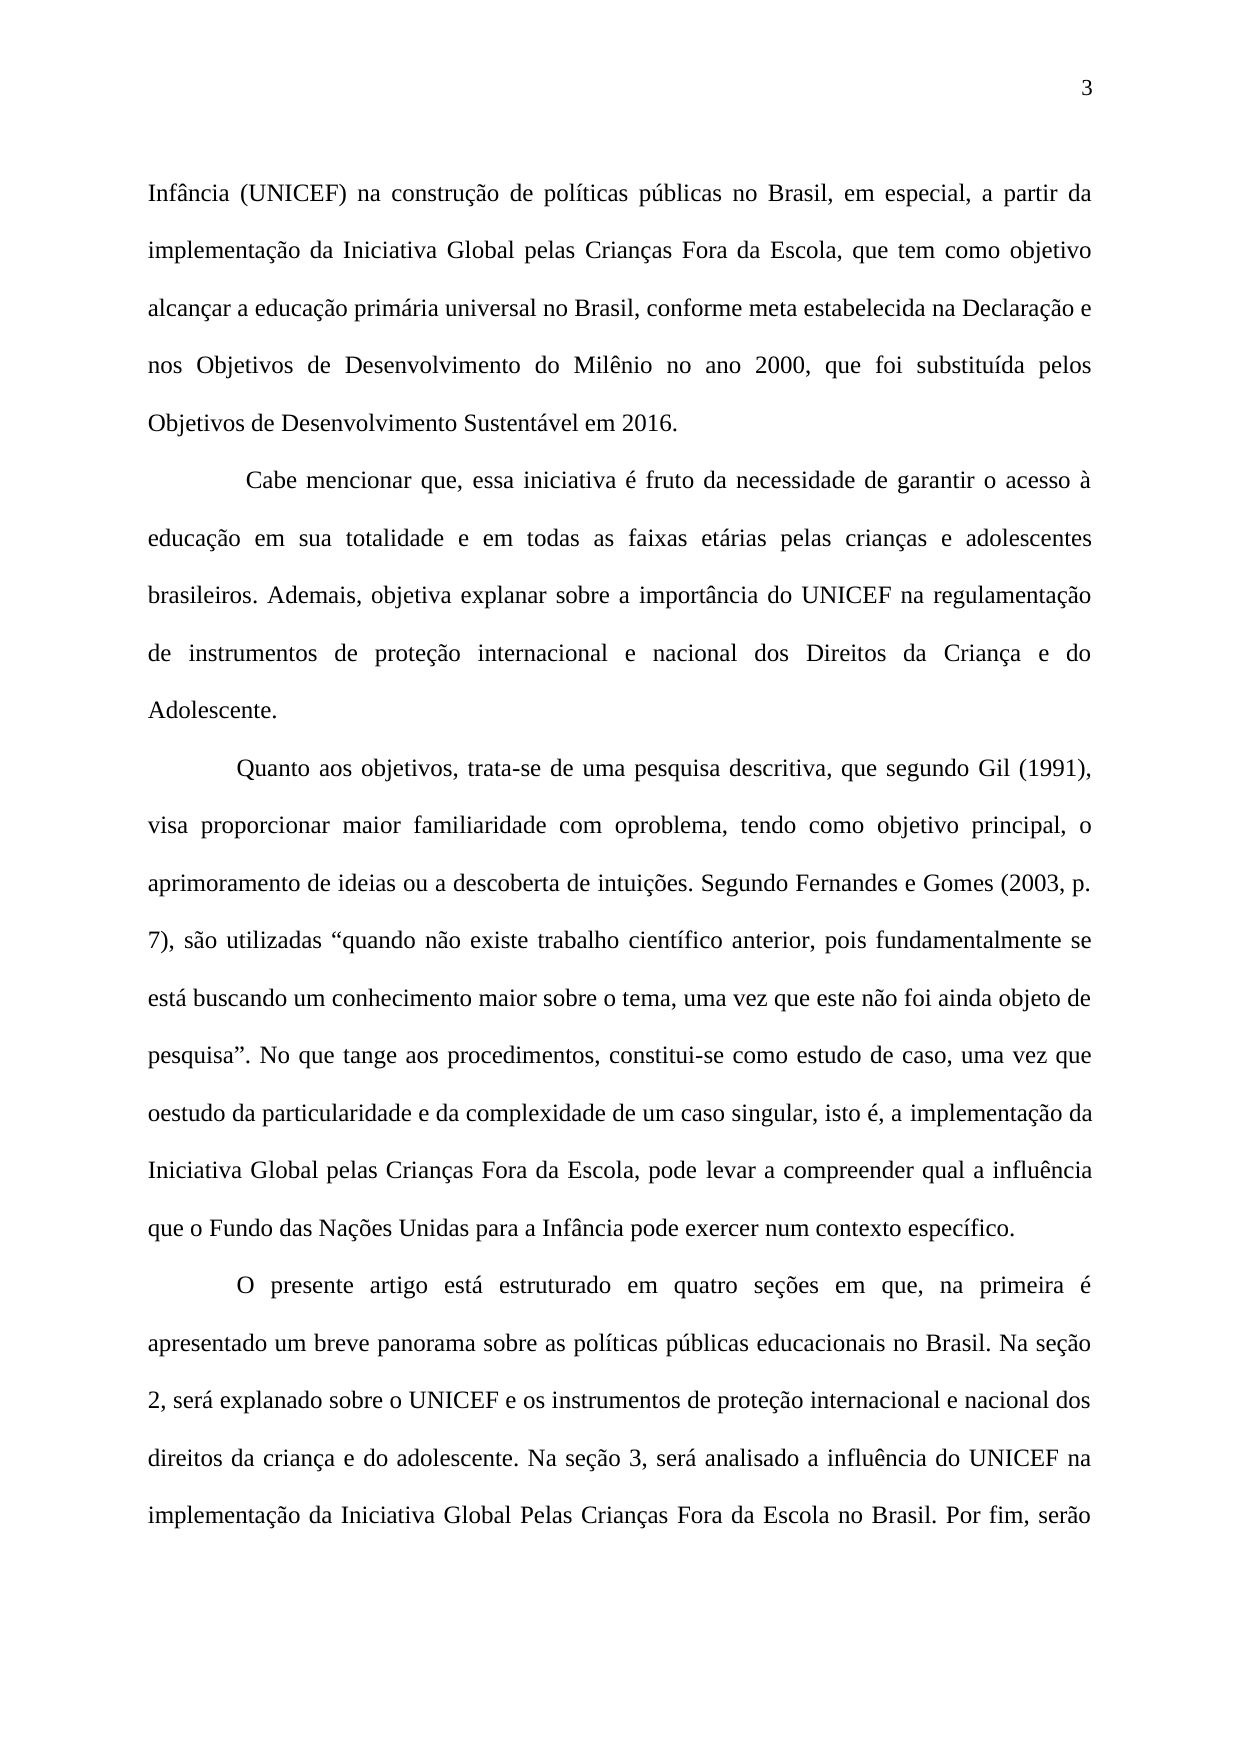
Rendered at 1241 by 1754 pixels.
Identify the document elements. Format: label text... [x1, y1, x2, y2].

text Cabe mencionar que, essa iniciativa é fruto da necessidade de garantir o acesso à educação em sua totalidade e em todas as faixas etárias pelas crianças e adolescentes brasileiros. Ademais, objetiva explanar sobre a importância do UNICEF na regulamentação de instrumentos de proteção internacional e nacional dos Direitos da Criança e do Adolescente. [148, 465, 1092, 724]
text Quanto aos objetivos, trata-se de uma pesquisa descritiva, que segundo Gil (1991), visa proporcionar maior familiaridade com oproblema, tendo como objetivo principal, o aprimoramento de ideias ou a descoberta de intuições. Segundo Fernandes e Gomes (2003, p. 7), são utilizadas “quando não existe trabalho científico anterior, pois fundamentalmente se está buscando um conhecimento maior sobre o tema, uma vez que este não foi ainda objeto de pesquisa”. No que tange aos procedimentos, constitui-se como estudo de caso, uma vez que oestudo da particularidade e da complexidade de um caso singular, isto é, a implementação da Iniciativa Global pelas Crianças Fora da Escola, pode levar a compreender qual a influência que o Fundo das Nações Unidas para a Infância pode exercer num contexto específico. [148, 753, 1092, 1241]
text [148, 178, 1092, 436]
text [148, 1270, 1092, 1529]
